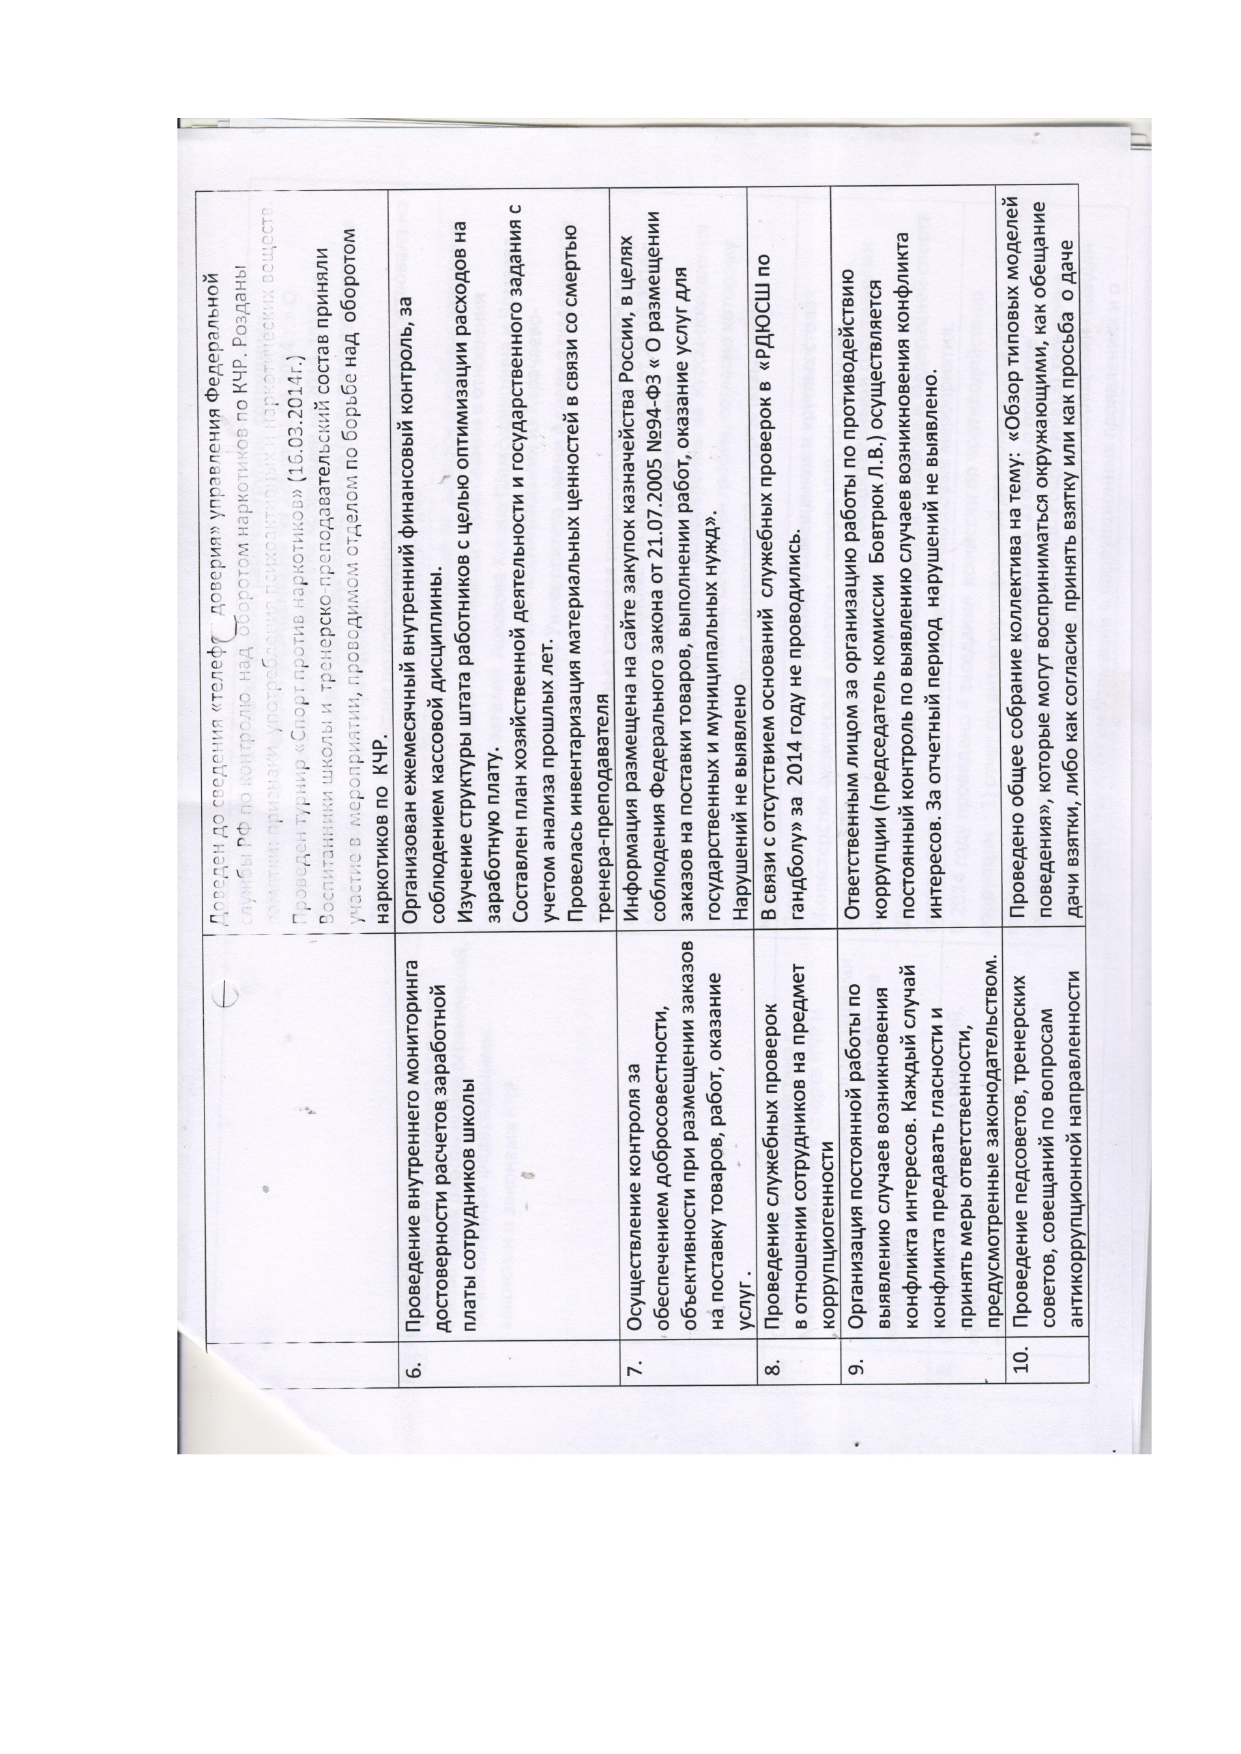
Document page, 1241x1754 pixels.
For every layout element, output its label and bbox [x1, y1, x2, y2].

picture [177, 118, 1152, 1470]
